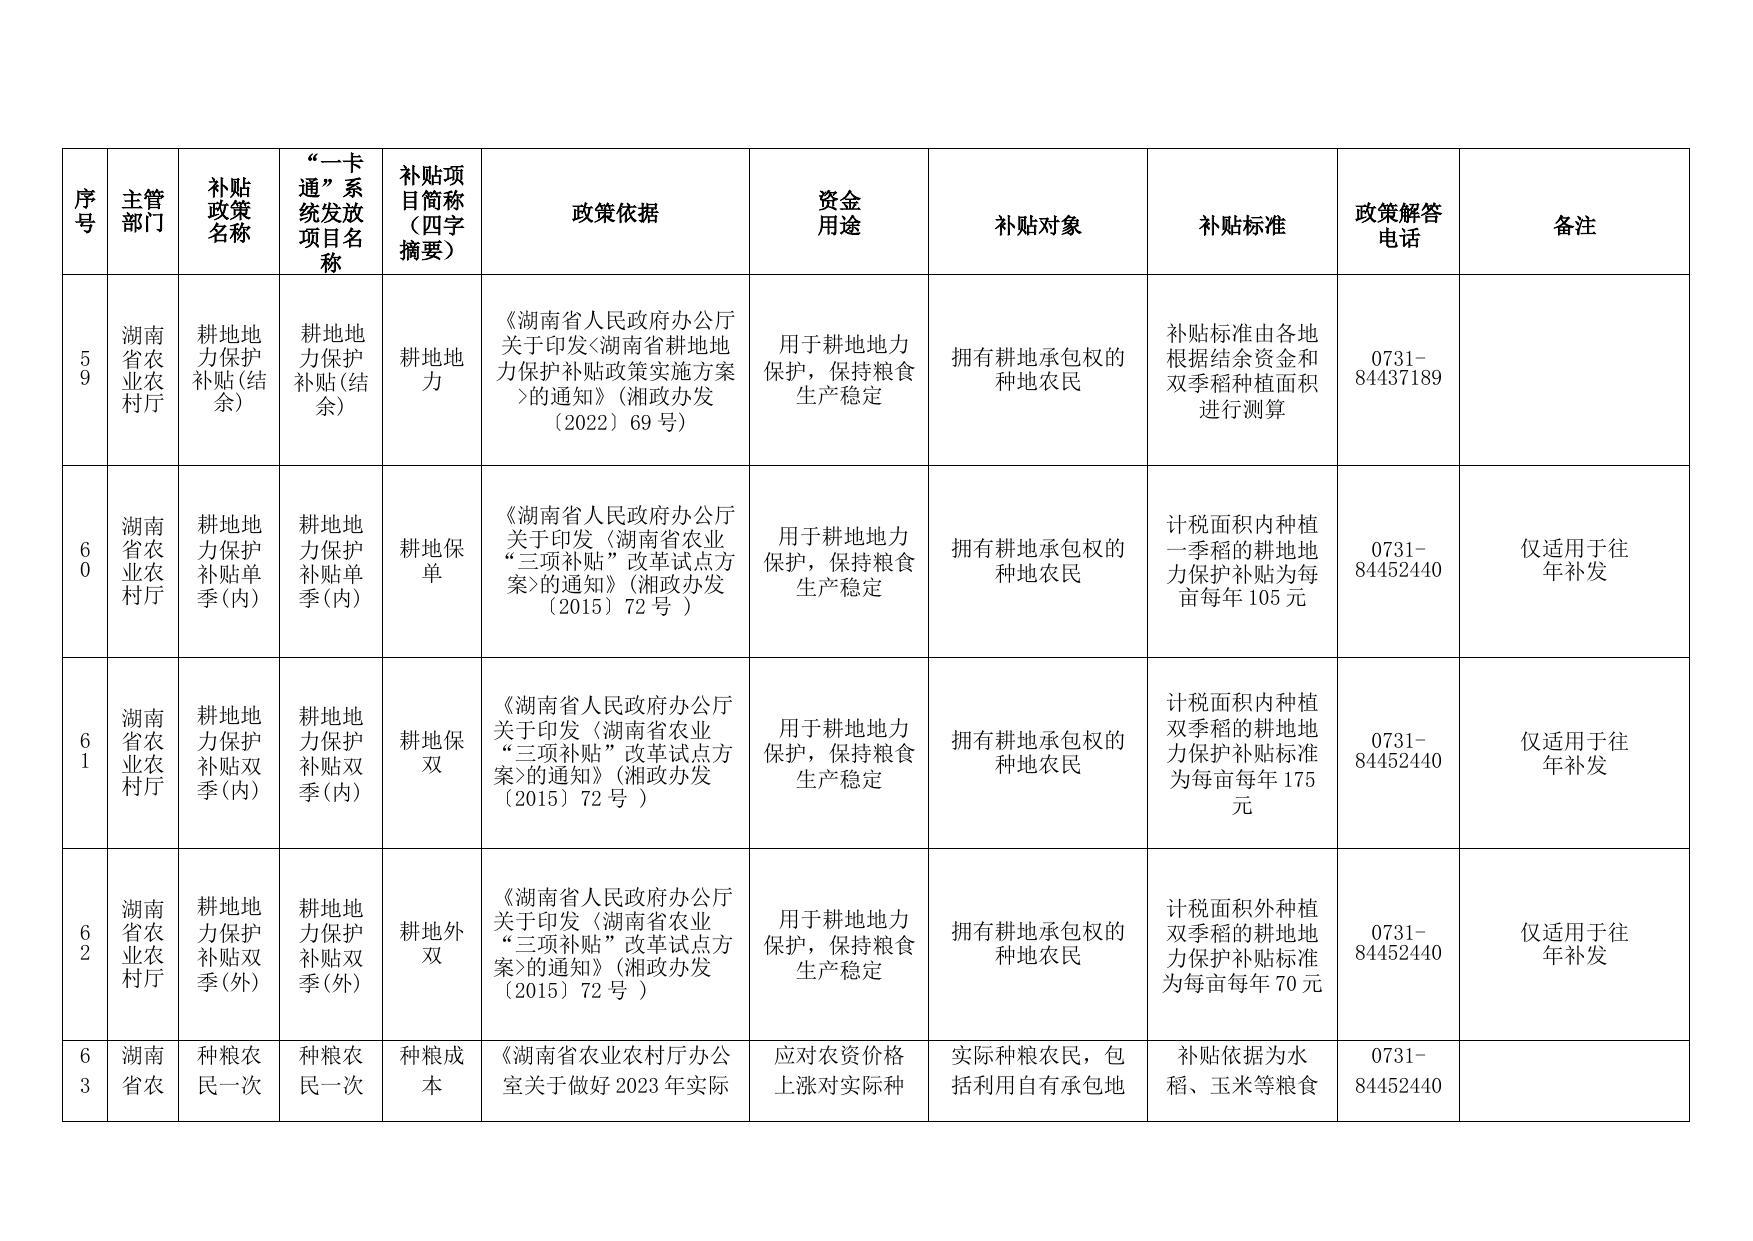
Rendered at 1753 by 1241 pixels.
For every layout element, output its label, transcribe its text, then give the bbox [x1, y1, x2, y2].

table_cell 63 [63, 1041, 107, 1121]
table_cell 仅适用于往 年补发 [1460, 658, 1689, 848]
table_cell 0731-84452440 [1338, 1041, 1459, 1121]
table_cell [929, 1041, 1147, 1121]
table_cell 仅适用于往 年补发 [1460, 466, 1689, 657]
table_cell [750, 1041, 928, 1121]
table_header 主管 部门 [108, 149, 178, 274]
table_cell 60 [63, 466, 107, 657]
table_cell 耕地保单 [383, 466, 481, 657]
table_header 政策依据 [482, 149, 749, 274]
table_cell 用于耕地地力 保护，保持粮食 生产稳定 [750, 849, 928, 1039]
table_header “一卡通”系统发放项目名称 [280, 149, 382, 274]
table_header 补贴标准 [1148, 149, 1337, 274]
table_header 资金 用途 [750, 149, 928, 274]
table_cell 种粮农 民一次 性补贴 资金 [179, 1041, 279, 1121]
table_cell [1460, 1041, 1689, 1121]
table_cell 耕地地力保护补贴单季(内) [280, 466, 382, 657]
table_cell 耕地地 力保护 补贴双 季(内) [179, 658, 279, 848]
table_cell 耕地外双 [383, 849, 481, 1039]
table_cell 湖南 省农 业农 村厅 [108, 275, 178, 465]
table_cell 用于耕地地力 保护，保持粮食 生产稳定 [750, 275, 928, 465]
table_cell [482, 275, 749, 465]
table_cell 湖南 省农 业农 村厅 [108, 1041, 178, 1121]
table_header 补贴对象 [929, 149, 1147, 274]
table_header 补贴项目简称（四字摘要） [383, 149, 481, 274]
table_cell 《湖南省人民政府办公厅关于印发〈湖南省农业“三项补贴”改革试点方案>的通知》(湘政办发〔2015〕72号 ) [482, 466, 749, 657]
table_header 政策解答 电话 [1338, 149, 1459, 274]
table_cell 耕地地力保护补贴(结余) [280, 275, 382, 465]
table_cell 用于耕地地力 保护，保持粮食 生产稳定 [750, 658, 928, 848]
table_cell 计税面积外种植双季稻的耕地地力保护补贴标准为每亩每年70元 [1148, 849, 1337, 1039]
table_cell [482, 1041, 749, 1121]
table_cell 耕地地力保护补贴双季(外) [280, 849, 382, 1039]
table_cell 拥有耕地承包权的种地农民 [929, 275, 1147, 465]
table_cell 耕地地力保护补贴双季(内) [280, 658, 382, 848]
table_cell 用于耕地地力 保护，保持粮食 生产稳定 [750, 466, 928, 657]
table_cell 种粮农民一次性补贴资金 [280, 1041, 382, 1121]
table_cell 0731-84437189 [1338, 275, 1459, 465]
table_cell [1460, 275, 1689, 465]
table_header 备注 [1460, 149, 1689, 274]
table_cell 湖南 省农 业农 村厅 [108, 849, 178, 1039]
table_cell 耕地地 力保护 补贴双 季(外) [179, 849, 279, 1039]
table_cell 62 [63, 849, 107, 1039]
table_cell 种粮成本 [383, 1041, 481, 1121]
table_cell 0731-84452440 [1338, 466, 1459, 657]
table_cell 湖南 省农 业农 村厅 [108, 466, 178, 657]
table_cell 0731-84452440 [1338, 849, 1459, 1039]
table_header 补贴 政策 名称 [179, 149, 279, 274]
table_cell 计税面积内种植一季稻的耕地地力保护补贴为每亩每年105元 [1148, 466, 1337, 657]
table_cell 61 [63, 658, 107, 848]
table_cell 拥有耕地承包权的种地农民 [929, 658, 1147, 848]
table_cell 拥有耕地承包权的种地农民 [929, 849, 1147, 1039]
table_cell 《湖南省人民政府办公厅关于印发〈湖南省农业“三项补贴”改革试点方案>的通知》(湘政办发〔2015〕72号 ) [482, 849, 749, 1039]
table_cell 《湖南省人民政府办公厅关于印发〈湖南省农业“三项补贴”改革试点方案>的通知》(湘政办发〔2015〕72号 ) [482, 658, 749, 848]
table_cell 耕地地 力保护 补贴单 季(内) [179, 466, 279, 657]
table_cell 耕地地力 [383, 275, 481, 465]
table_cell 耕地保双 [383, 658, 481, 848]
table_cell 0731-84452440 [1338, 658, 1459, 848]
table_cell 仅适用于往 年补发 [1460, 849, 1689, 1039]
table_header 序号 [63, 149, 107, 274]
table_cell 59 [63, 275, 107, 465]
table_cell 计税面积内种植双季稻的耕地地力保护补贴标准为每亩每年175元 [1148, 658, 1337, 848]
table_cell 补贴标准由各地根据结余资金和双季稻种植面积进行测算 [1148, 275, 1337, 465]
table_cell 湖南 省农 业农 村厅 [108, 658, 178, 848]
table_cell 耕地地 力保护 补贴(结 余) [179, 275, 279, 465]
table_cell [1148, 1041, 1337, 1121]
table_cell 拥有耕地承包权的种地农民 [929, 466, 1147, 657]
